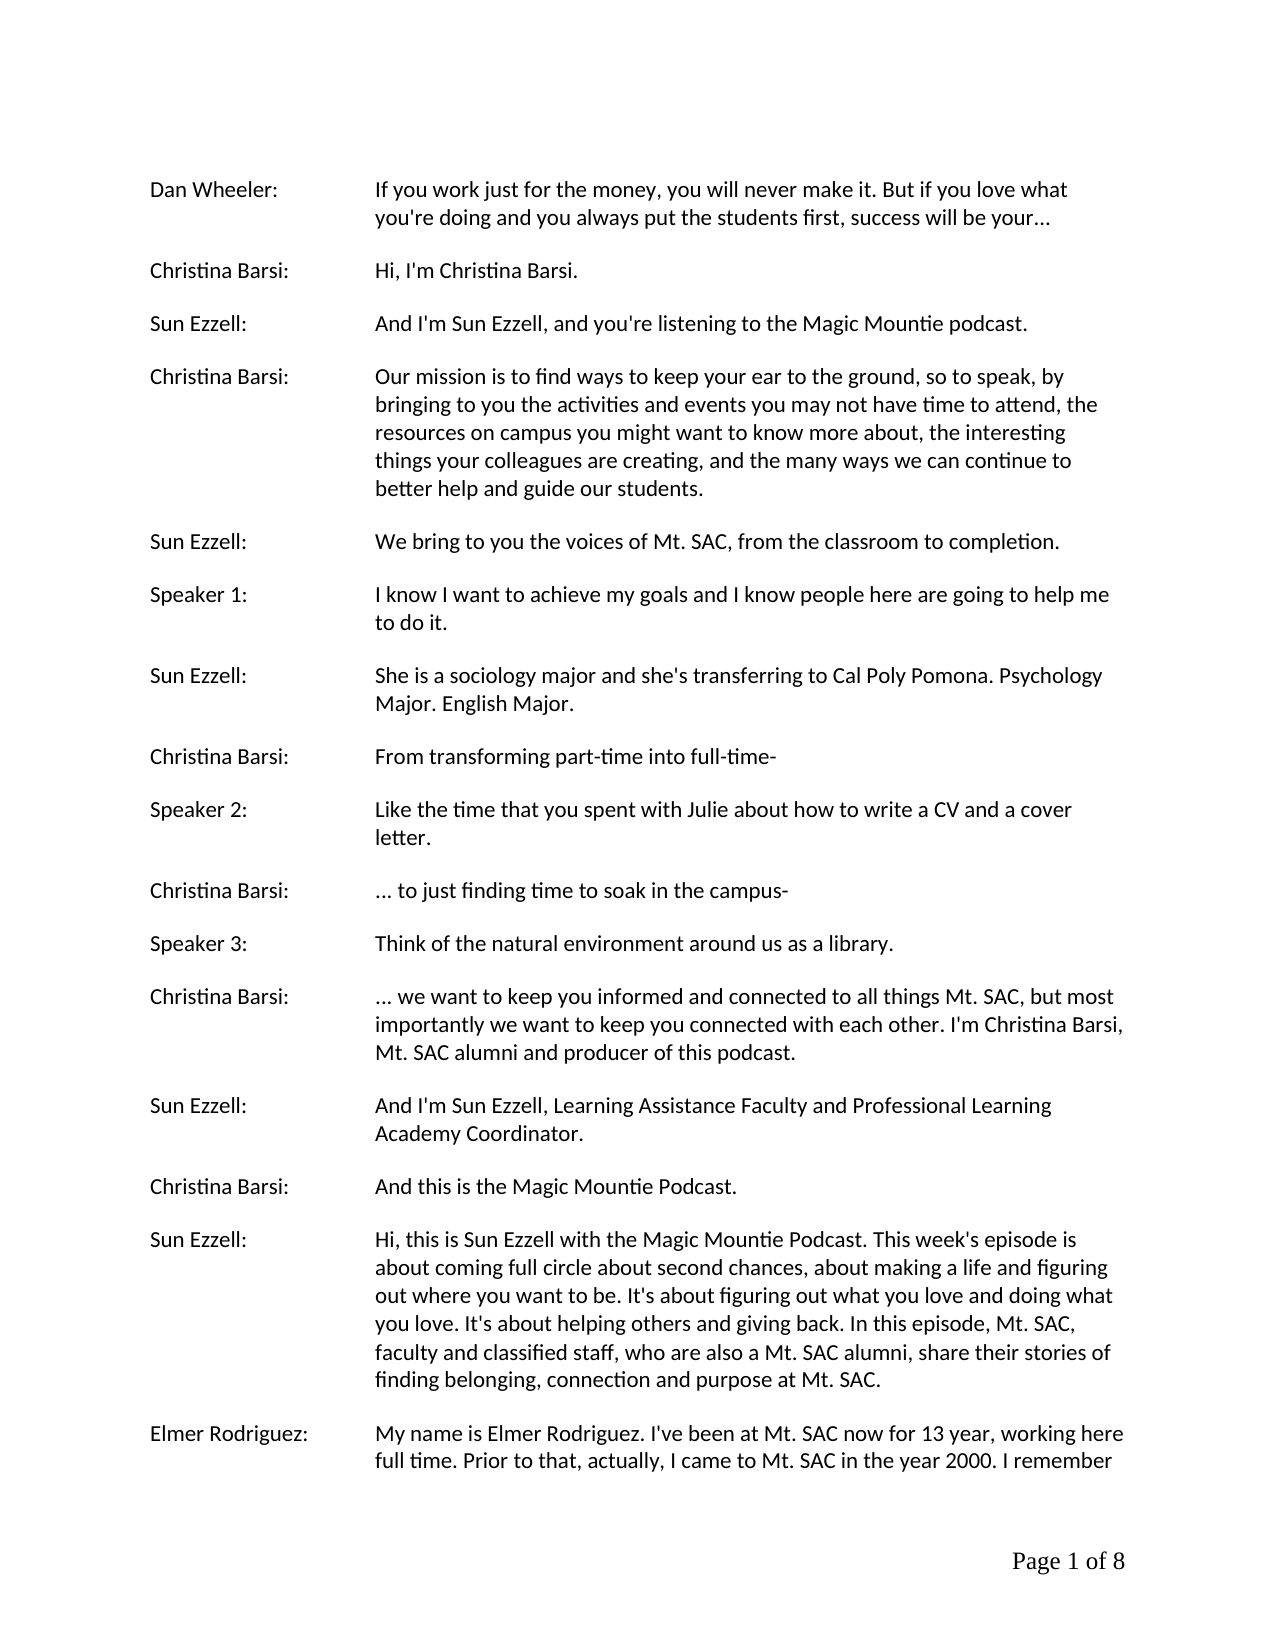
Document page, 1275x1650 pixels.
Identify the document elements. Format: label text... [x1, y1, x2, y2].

text Dan Wheeler: If you work just for the money, you will never make it. But if you love what you're doing and you always put the students first, success will be your... [150, 175, 1125, 231]
text Christina Barsi: ... we want to keep you informed and connected to all things Mt. SAC, but most importantly we want to keep you connected with each other. I'm Christina Barsi, Mt. SAC alumni and producer of this podcast. [150, 982, 1125, 1066]
text Sun Ezzell: She is a sociology major and she's transferring to Cal Poly Pomona. Psychology Major. English Major. [150, 661, 1125, 717]
text Speaker 1: I know I want to achieve my goals and I know people here are going to help me to do it. [150, 580, 1125, 636]
text Christina Barsi: Our mission is to find ways to keep your ear to the ground, so to speak, by bringing to you the activities and events you may not have time to attend, the resources on campus you might want to know more about, the interesting things your colleagues are creating, and the many ways we can continue to better help and guide our students. [150, 362, 1125, 502]
text Christina Barsi: ... to just finding time to soak in the campus- [150, 876, 1125, 904]
text Christina Barsi: Hi, I'm Christina Barsi. [150, 256, 1125, 284]
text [150, 1419, 1125, 1475]
text Sun Ezzell: And I'm Sun Ezzell, Learning Assistance Faculty and Professional Learning Academy Coordinator. [150, 1091, 1125, 1147]
text Sun Ezzell: We bring to you the voices of Mt. SAC, from the classroom to completion. [150, 527, 1125, 555]
text Sun Ezzell: Hi, this is Sun Ezzell with the Magic Mountie Podcast. This week's episode is about coming full circle about second chances, about making a life and figuring out where you want to be. It's about figuring out what you love and doing what you love. It's about helping others and giving back. In this episode, Mt. SAC, faculty and classified staff, who are also a Mt. SAC alumni, share their stories of finding belonging, connection and purpose at Mt. SAC. [150, 1226, 1125, 1394]
text Speaker 2: Like the time that you spent with Julie about how to write a CV and a cover letter. [150, 795, 1125, 851]
text Sun Ezzell: And I'm Sun Ezzell, and you're listening to the Magic Mountie podcast. [150, 309, 1125, 337]
text Christina Barsi: From transforming part-time into full-time- [150, 742, 1125, 770]
text Speaker 3: Think of the natural environment around us as a library. [150, 929, 1125, 957]
text Christina Barsi: And this is the Magic Mountie Podcast. [150, 1172, 1125, 1201]
